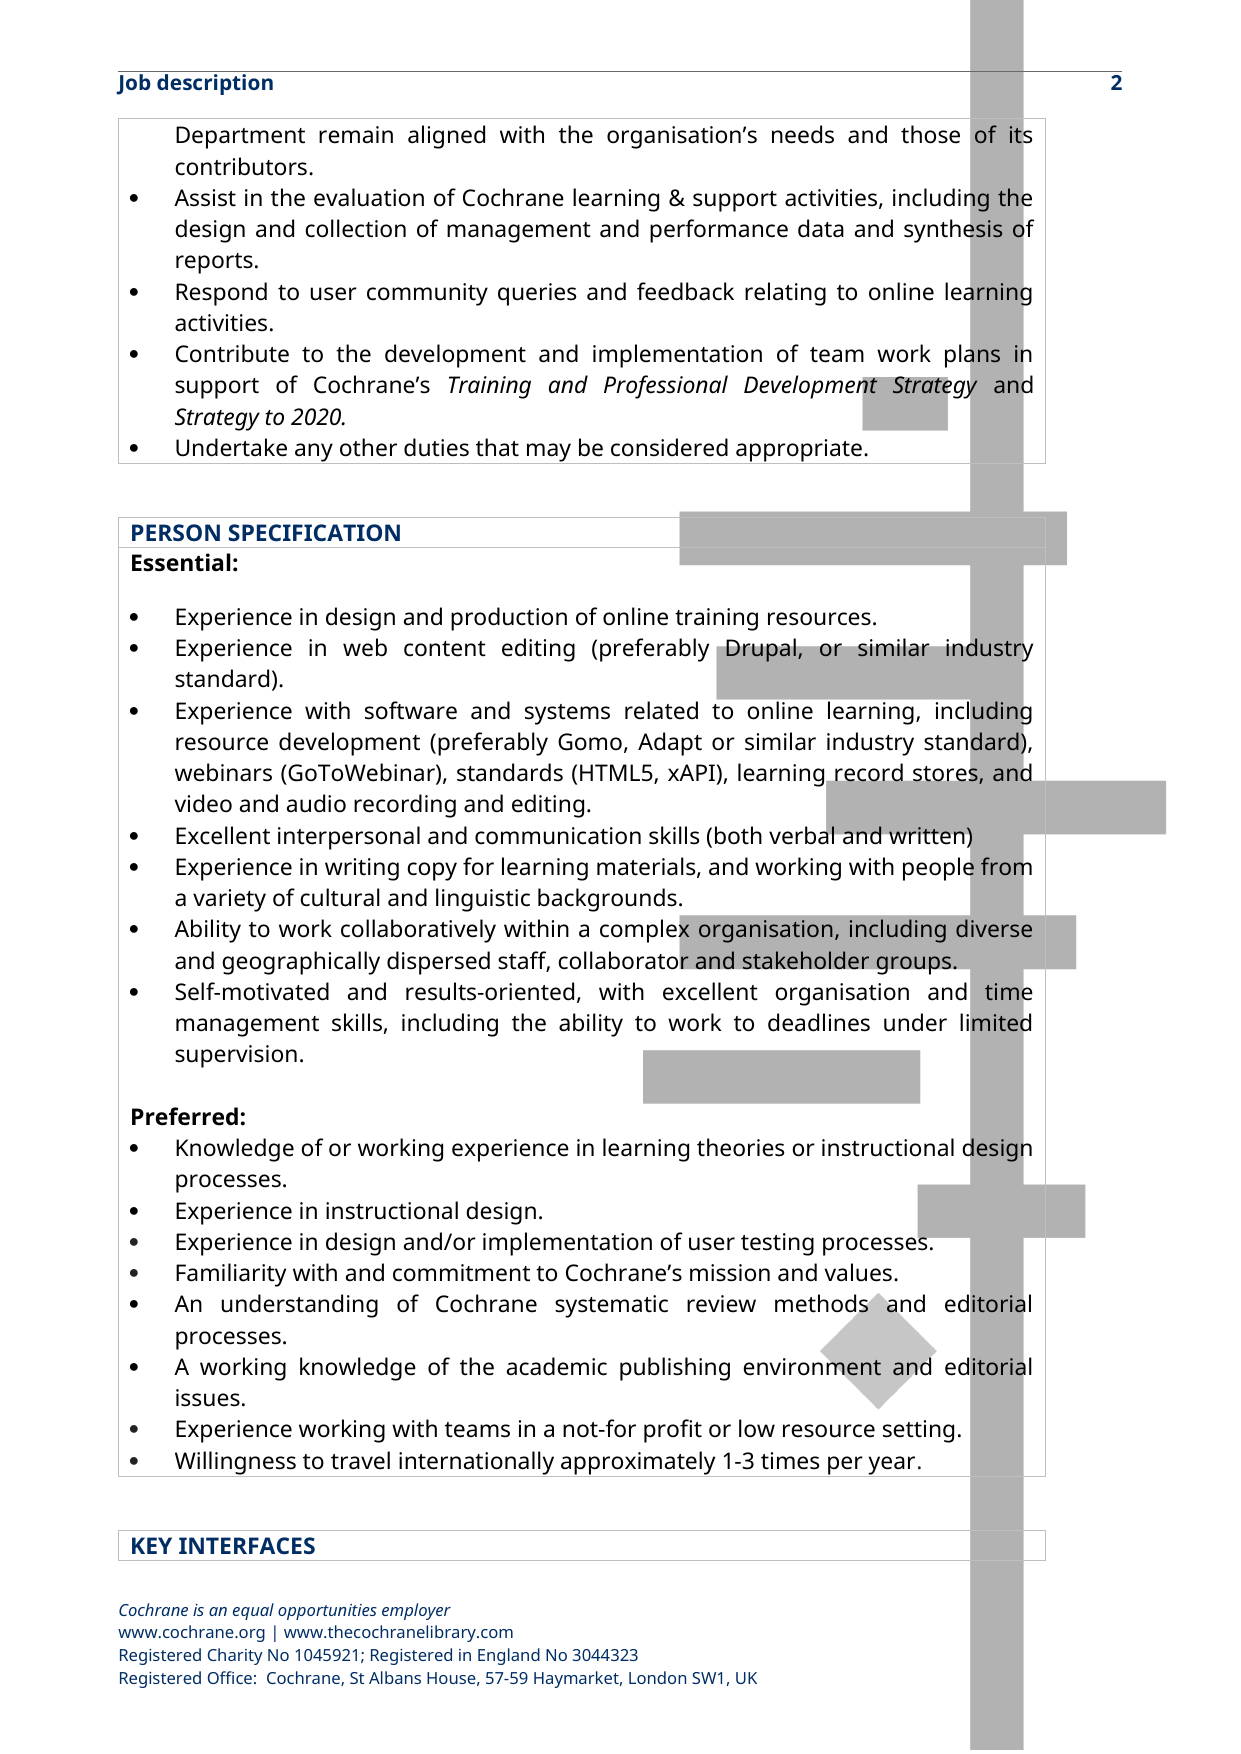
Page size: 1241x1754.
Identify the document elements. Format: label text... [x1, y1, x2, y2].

table_header PERSON SPECIFICATION [119, 518, 1045, 547]
table_cell Essential: Experience in design and production of online training resources. Experience in web content editing (preferably Drupal, or similar industry standard). Experience with software and systems related to online learning, including resource development (preferably Gomo, Adapt or similar industry standard), webinars (GoToWebinar), standards (HTML5, xAPI), learning record stores, and video and audio recording and editing. Excellent interpersonal and communication skills (both verbal and written) Experience in writing copy for learning materials, and working with people from a variety of cultural and linguistic backgrounds. Ability to work collaboratively within a complex organisation, including diverse and geographically dispersed staff, collaborator and stakeholder groups. Self-motivated and results-oriented, with excellent organisation and time management skills, including the ability to work to deadlines under limited supervision. Preferred: Knowledge of or working experience in learning theories or instructional design processes. Experience in instructional design. Experience in design and/or implementation of user testing processes. Familiarity with and commitment to Cochrane’s mission and values. An understanding of Cochrane systematic review methods and editorial processes. A working knowledge of the academic publishing environment and editorial issues. Experience working with teams in a not-for profit or low resource setting. Willingness to travel internationally approximately 1-3 times per year. [119, 548, 1045, 1476]
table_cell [119, 119, 1045, 463]
table_header KEY INTERFACES [119, 1531, 1045, 1560]
